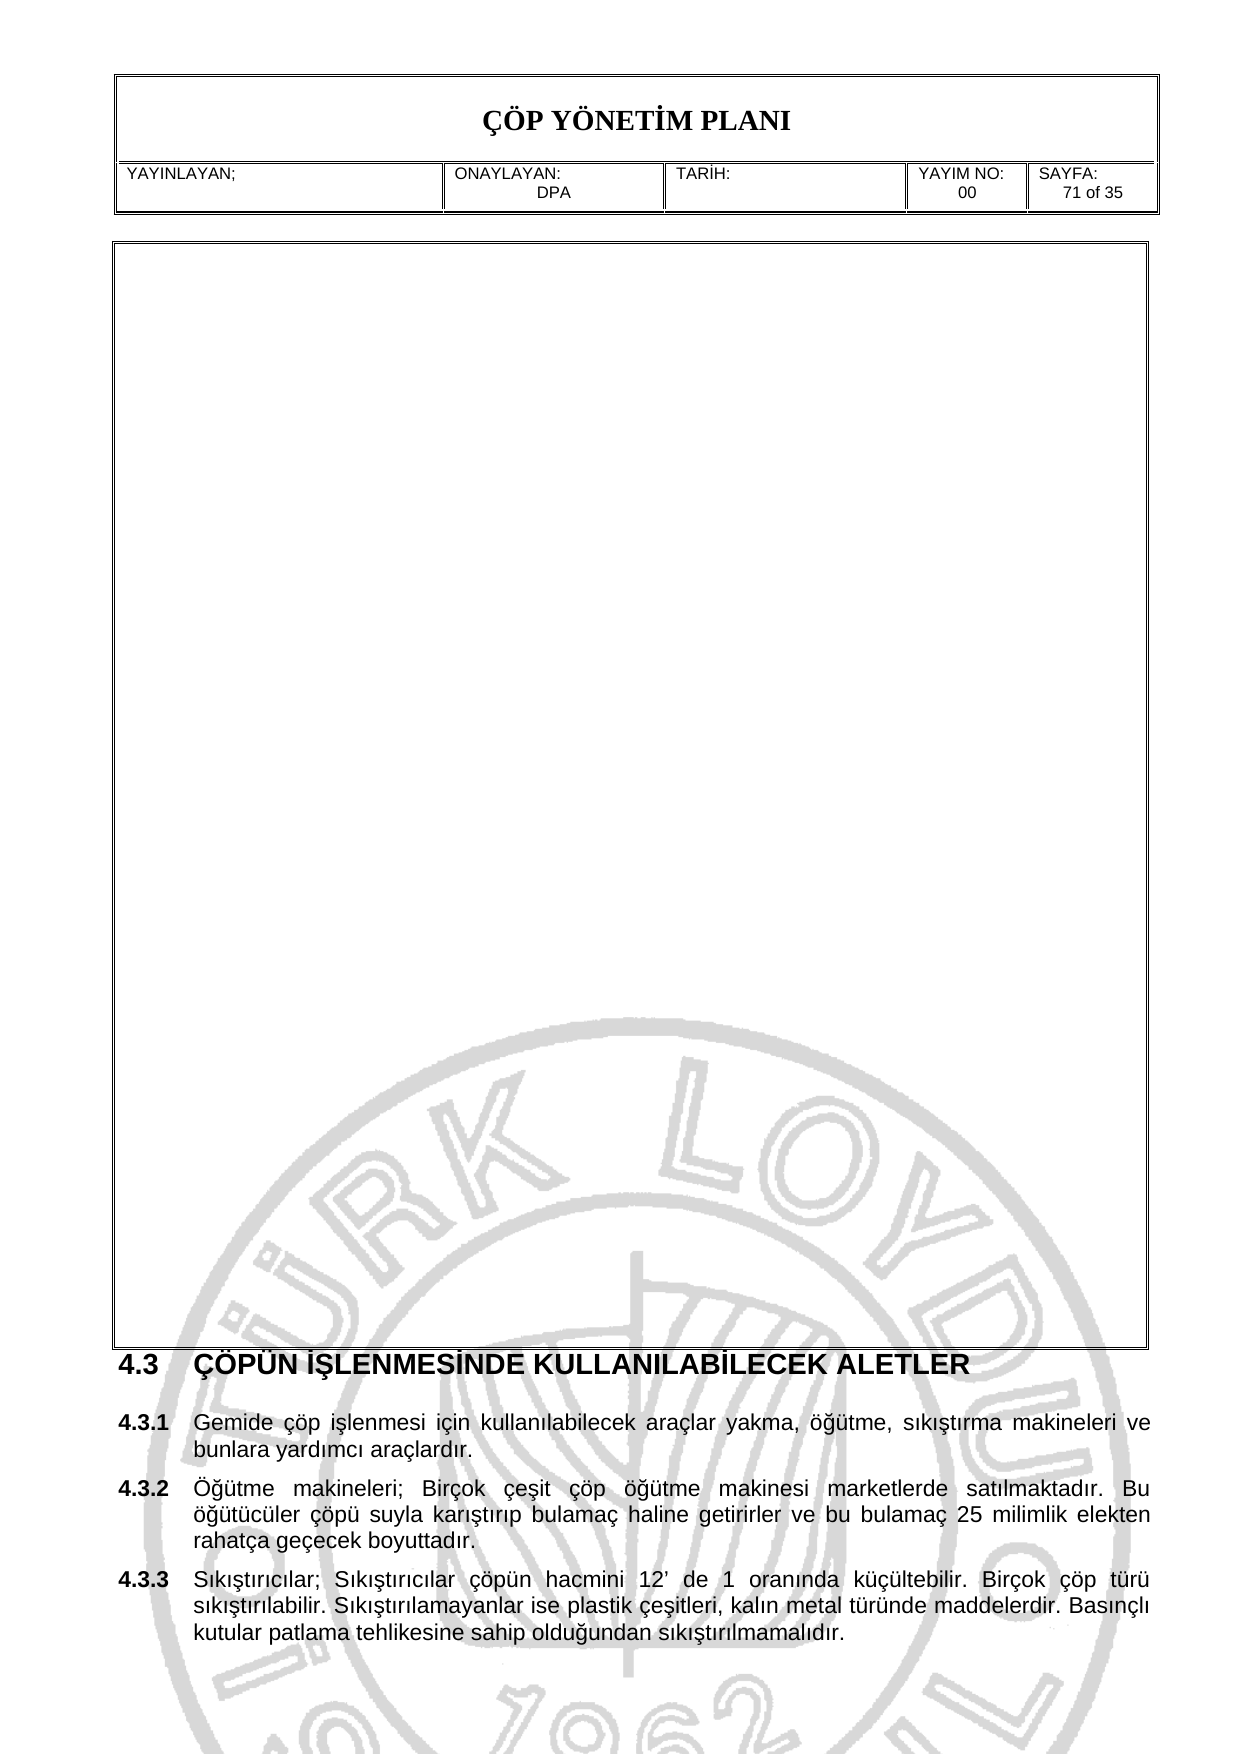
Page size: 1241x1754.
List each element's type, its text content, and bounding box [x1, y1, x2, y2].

list Öğütme makineleri; Birçok çeşit çöp öğütme makinesi marketlerde satılmaktadır. Bu öğütücüler çöpü suyla karıştırıp bulamaç haline getirirler ve bu bulamaç 25 milimlik elekten rahatça geçecek boyuttadır. [118, 1474, 1152, 1554]
subtitle ÇÖPÜN İŞLENMESİNDE KULLANILABİLECEK ALETLER [118, 1347, 1152, 1381]
list Sıkıştırıcılar; Sıkıştırıcılar çöpün hacmini 12’ de 1 oranında küçültebilir. Birçok çöp türü sıkıştırılabilir. Sıkıştırılamayanlar ise plastik çeşitleri, kalın metal türünde maddelerdir. Basınçlı kutular patlama tehlikesine sahip olduğundan sıkıştırılmamalıdır. [118, 1566, 1152, 1645]
list 4.3.1 Gemide çöp işlenmesi için kullanılabilecek araçlar yakma, öğütme, sıkıştırma makineleri ve bunlara yardımcı araçlardır. [118, 1409, 1152, 1462]
